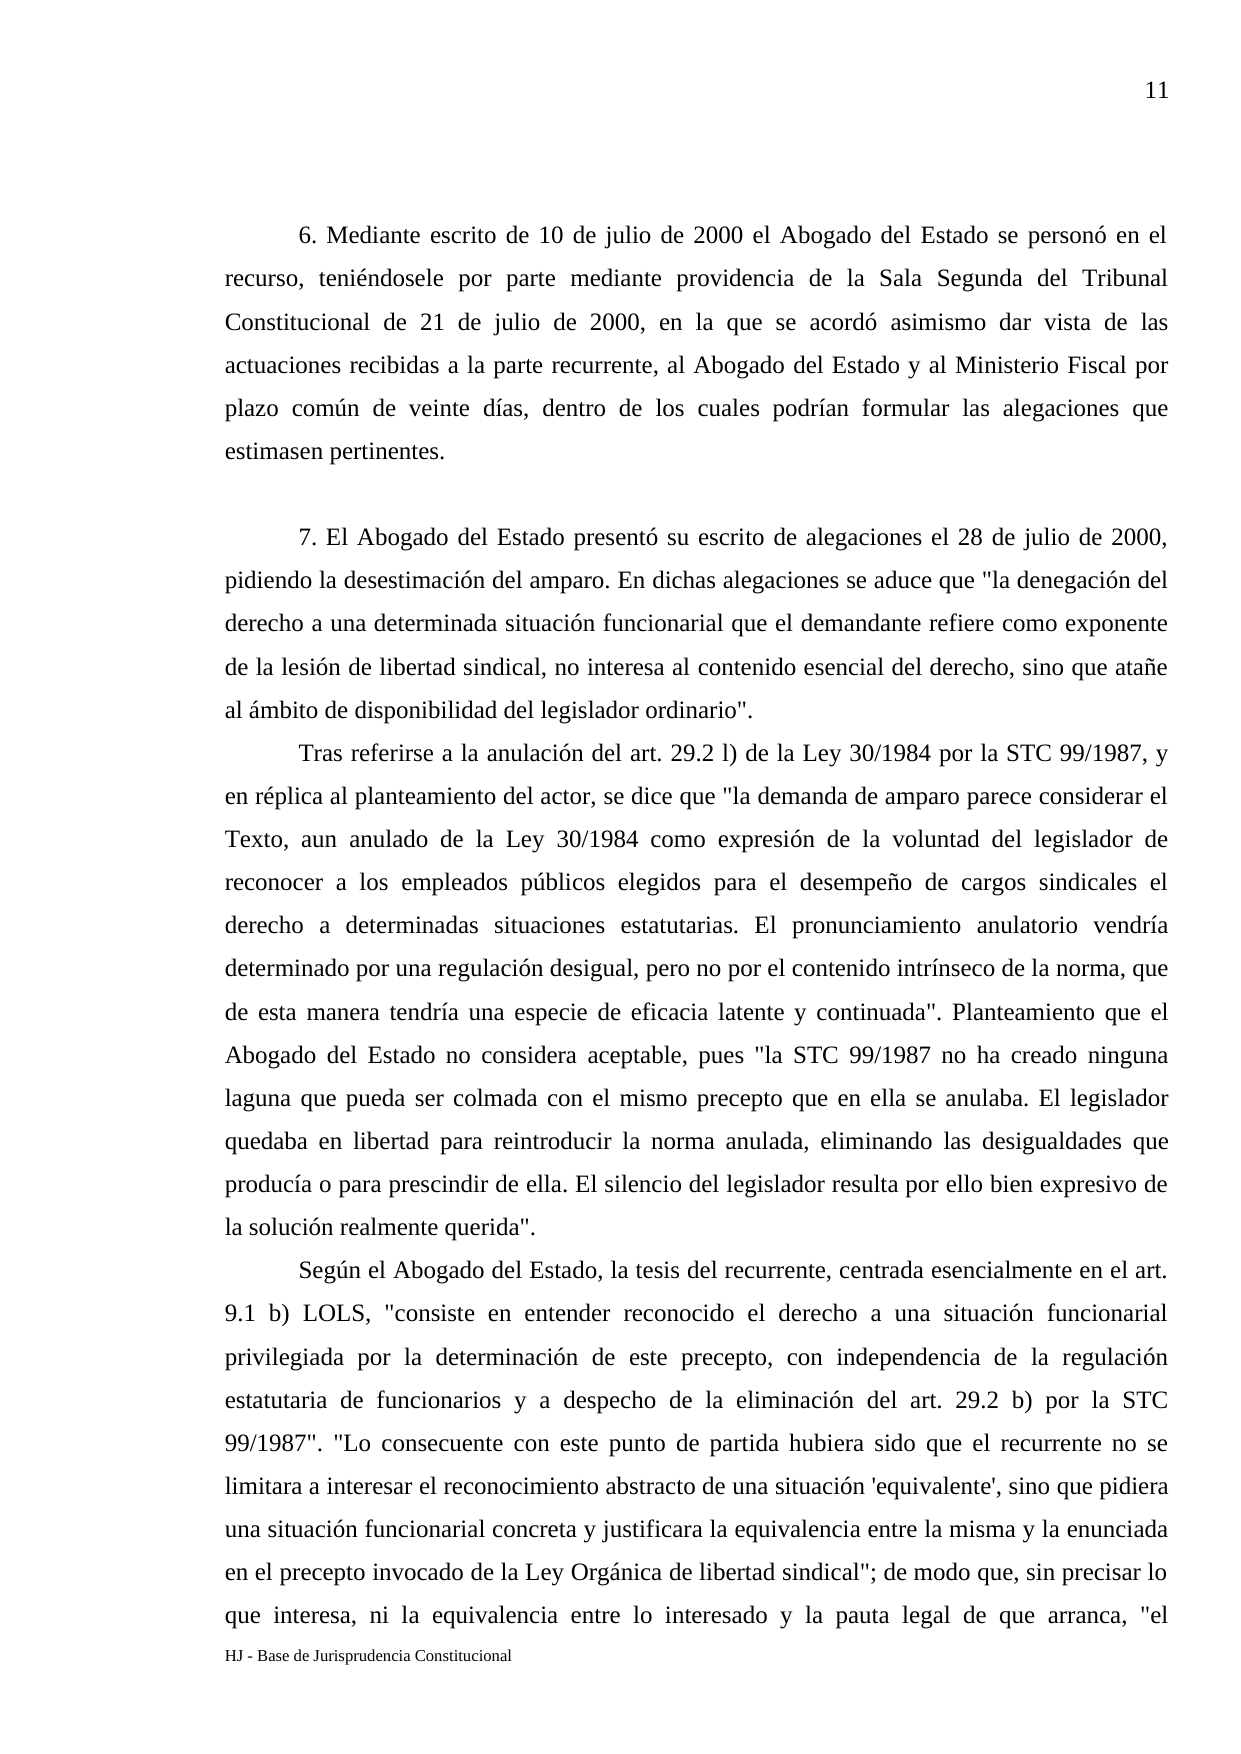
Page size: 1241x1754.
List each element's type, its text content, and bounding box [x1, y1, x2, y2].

text 6. Mediante escrito de 10 de julio de 2000 el Abogado del Estado se personó en el recurso, teniéndosele por parte mediante providencia de la Sala Segunda del Tribunal Constitucional de 21 de julio de 2000, en la que se acordó asimismo dar vista de las actuaciones recibidas a la parte recurrente, al Abogado del Estado y al Ministerio Fiscal por plazo común de veinte días, dentro de los cuales podrían formular las alegaciones que estimasen pertinentes. [224, 220, 1169, 465]
text 7. El Abogado del Estado presentó su escrito de alegaciones el 28 de julio de 2000, pidiendo la desestimación del amparo. En dichas alegaciones se aduce que "la denegación del derecho a una determinada situación funcionarial que el demandante refiere como exponente de la lesión de libertad sindical, no interesa al contenido esencial del derecho, sino que atañe al ámbito de disponibilidad del legislador ordinario". [224, 522, 1169, 723]
text Tras referirse a la anulación del art. 29.2 l) de la Ley 30/1984 por la STC 99/1987, y en réplica al planteamiento del actor, se dice que "la demanda de amparo parece considerar el Texto, aun anulado de la Ley 30/1984 como expresión de la voluntad del legislador de reconocer a los empleados públicos elegidos para el desempeño de cargos sindicales el derecho a determinadas situaciones estatutarias. El pronunciamiento anulatorio vendría determinado por una regulación desigual, pero no por el contenido intrínseco de la norma, que de esta manera tendría una especie de eficacia latente y continuada". Planteamiento que el Abogado del Estado no considera aceptable, pues "la STC 99/1987 no ha creado ninguna laguna que pueda ser colmada con el mismo precepto que en ella se anulaba. El legislador quedaba en libertad para reintroducir la norma anulada, eliminando las desigualdades que producía o para prescindir de ella. El silencio del legislador resulta por ello bien expresivo de la solución realmente querida". [224, 738, 1169, 1241]
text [224, 1255, 1169, 1629]
